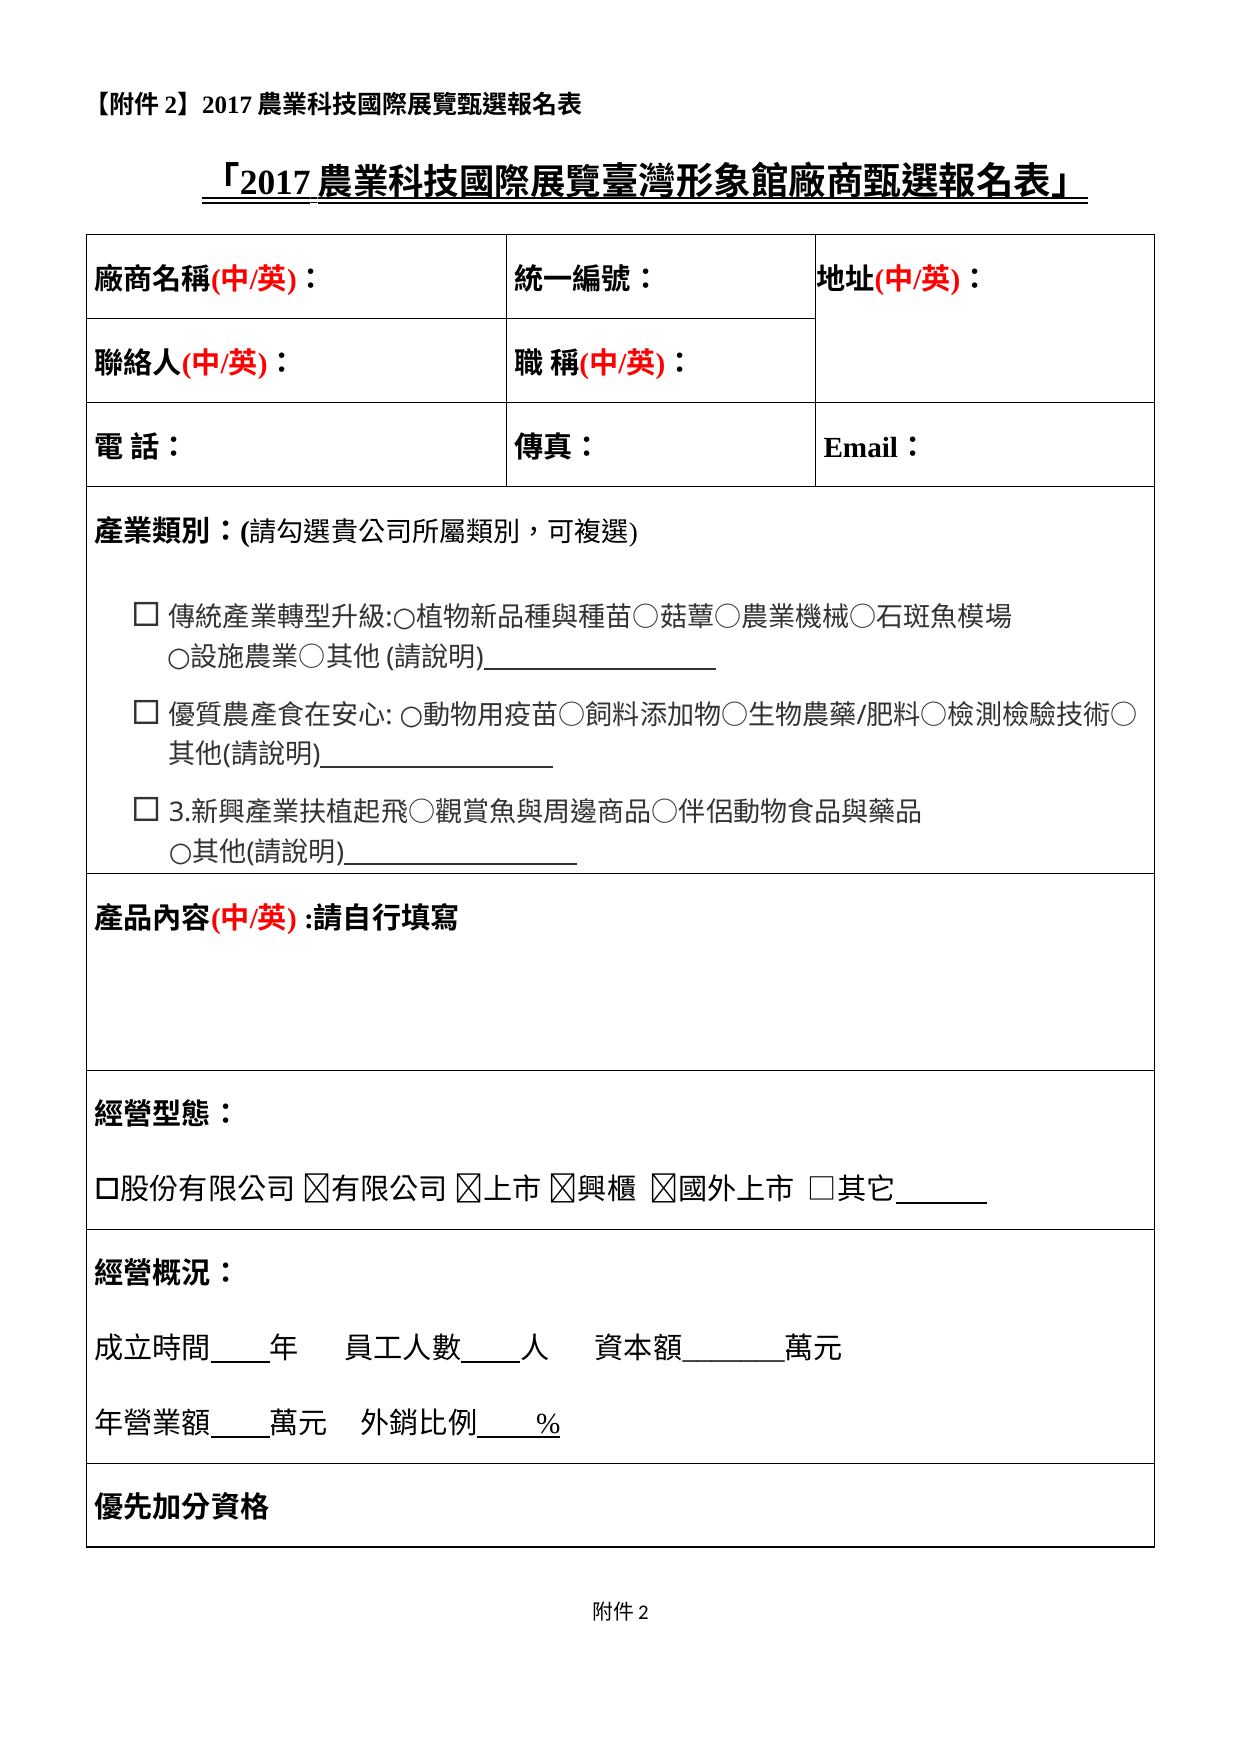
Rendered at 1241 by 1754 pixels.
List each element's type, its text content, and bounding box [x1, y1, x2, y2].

table_header 地址(中/英)： [816, 235, 1154, 402]
text 「2017農業科技國際展覽臺灣形象館廠商甄選報名表」 [187, 141, 1103, 216]
table_cell 聯絡人(中/英)： [87, 319, 506, 402]
table_header 廠商名稱(中/英)： [87, 235, 506, 318]
text 【附件2】2017農業科技國際展覽甄選報名表 [84, 84, 1053, 122]
table_cell Email： [816, 403, 1154, 486]
table_cell 電 話： [87, 403, 506, 486]
table_cell 經營型態： 股份有限公司 有限公司 上市 興櫃 國外上市 □其它 [87, 1071, 1154, 1228]
table_header 統一編號： [507, 235, 815, 318]
table_cell 優先加分資格 [87, 1464, 1154, 1546]
table_cell 職 稱(中/英)： [507, 319, 815, 402]
table_cell 產業類別：(請勾選貴公司所屬類別，可複選) 傳統產業轉型升級:○植物新品種與種苗○菇蕈○農業機械○石斑魚模場 ○設施農業○其他 (請說明) 優質農產食在安心: ○動物用疫苗○飼料添加物○生物農藥/肥料○檢測檢驗技術○其他(請說明) 3.新興產業扶植起飛○觀賞魚與周邊商品○伴侶動物食品與藥品 ○其他(請說明) [87, 487, 1154, 873]
table_cell 產品內容(中/英) :請自行填寫 [87, 874, 1154, 1069]
table_cell 經營概況： 成立時間 年 員工人數 人 資本額_______萬元 年營業額 萬元 外銷比例 % [87, 1230, 1154, 1462]
table_cell 傳真： [507, 403, 815, 486]
